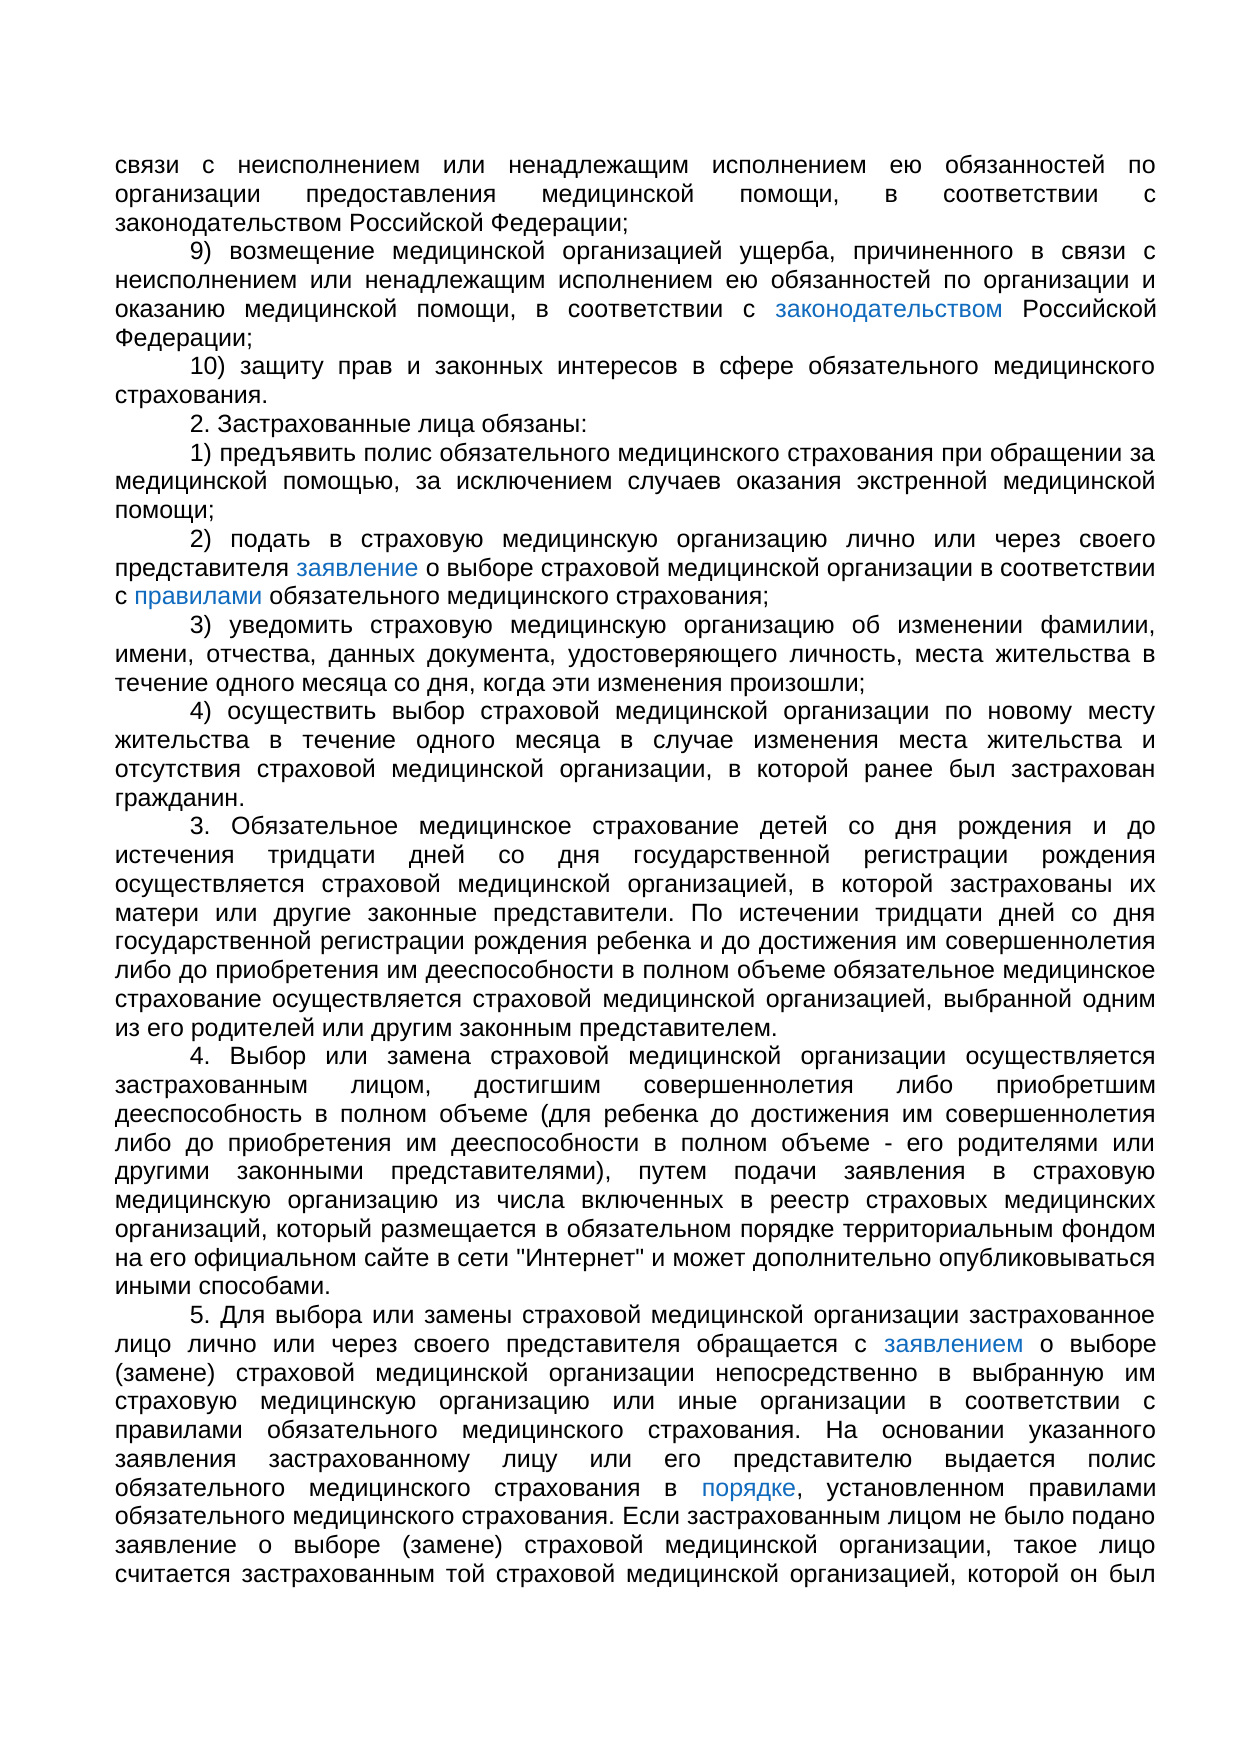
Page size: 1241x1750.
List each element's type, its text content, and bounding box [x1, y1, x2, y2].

text 2) подать в страховую медицинскую организацию лично или через своего представителя заявление о выборе страховой медицинской организации в соответствии с правилами обязательного медицинского страхования; [114, 524, 1157, 610]
text 2. Застрахованные лица обязаны: [114, 409, 1157, 437]
text 4. Выбор или замена страховой медицинской организации осуществляется застрахованным лицом, достигшим совершеннолетия либо приобретшим дееспособность в полном объеме (для ребенка до достижения им совершеннолетия либо до приобретения им дееспособности в полном объеме - его родителями или другими законными представителями), путем подачи заявления в страховую медицинскую организацию из числа включенных в реестр страховых медицинских организаций, который размещается в обязательном порядке территориальным фондом на его официальном сайте в сети "Интернет" и может дополнительно опубликовываться иными способами. [114, 1041, 1157, 1300]
text 1) предъявить полис обязательного медицинского страхования при обращении за медицинской помощью, за исключением случаев оказания экстренной медицинской помощи; [114, 437, 1157, 524]
text 3. Обязательное медицинское страхование детей со дня рождения и до истечения тридцати дней со дня государственной регистрации рождения осуществляется страховой медицинской организацией, в которой застрахованы их матери или другие законные представители. По истечении тридцати дней со дня государственной регистрации рождения ребенка и до достижения им совершеннолетия либо до приобретения им дееспособности в полном объеме обязательное медицинское страхование осуществляется страховой медицинской организацией, выбранной одним из его родителей или другим законным представителем. [114, 811, 1157, 1041]
text 10) защиту прав и законных интересов в сфере обязательного медицинского страхования. [114, 351, 1157, 409]
text 4) осуществить выбор страховой медицинской организации по новому месту жительства в течение одного месяца в случае изменения места жительства и отсутствия страховой медицинской организации, в которой ранее был застрахован гражданин. [114, 696, 1157, 811]
text 3) уведомить страховую медицинскую организацию об изменении фамилии, имени, отчества, данных документа, удостоверяющего личность, места жительства в течение одного месяца со дня, когда эти изменения произошли; [114, 610, 1157, 696]
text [114, 1300, 1157, 1587]
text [114, 150, 1157, 236]
text 9) возмещение медицинской организацией ущерба, причиненного в связи с неисполнением или ненадлежащим исполнением ею обязанностей по организации и оказанию медицинской помощи, в соответствии с законодательством Российской Федерации; [114, 236, 1157, 351]
